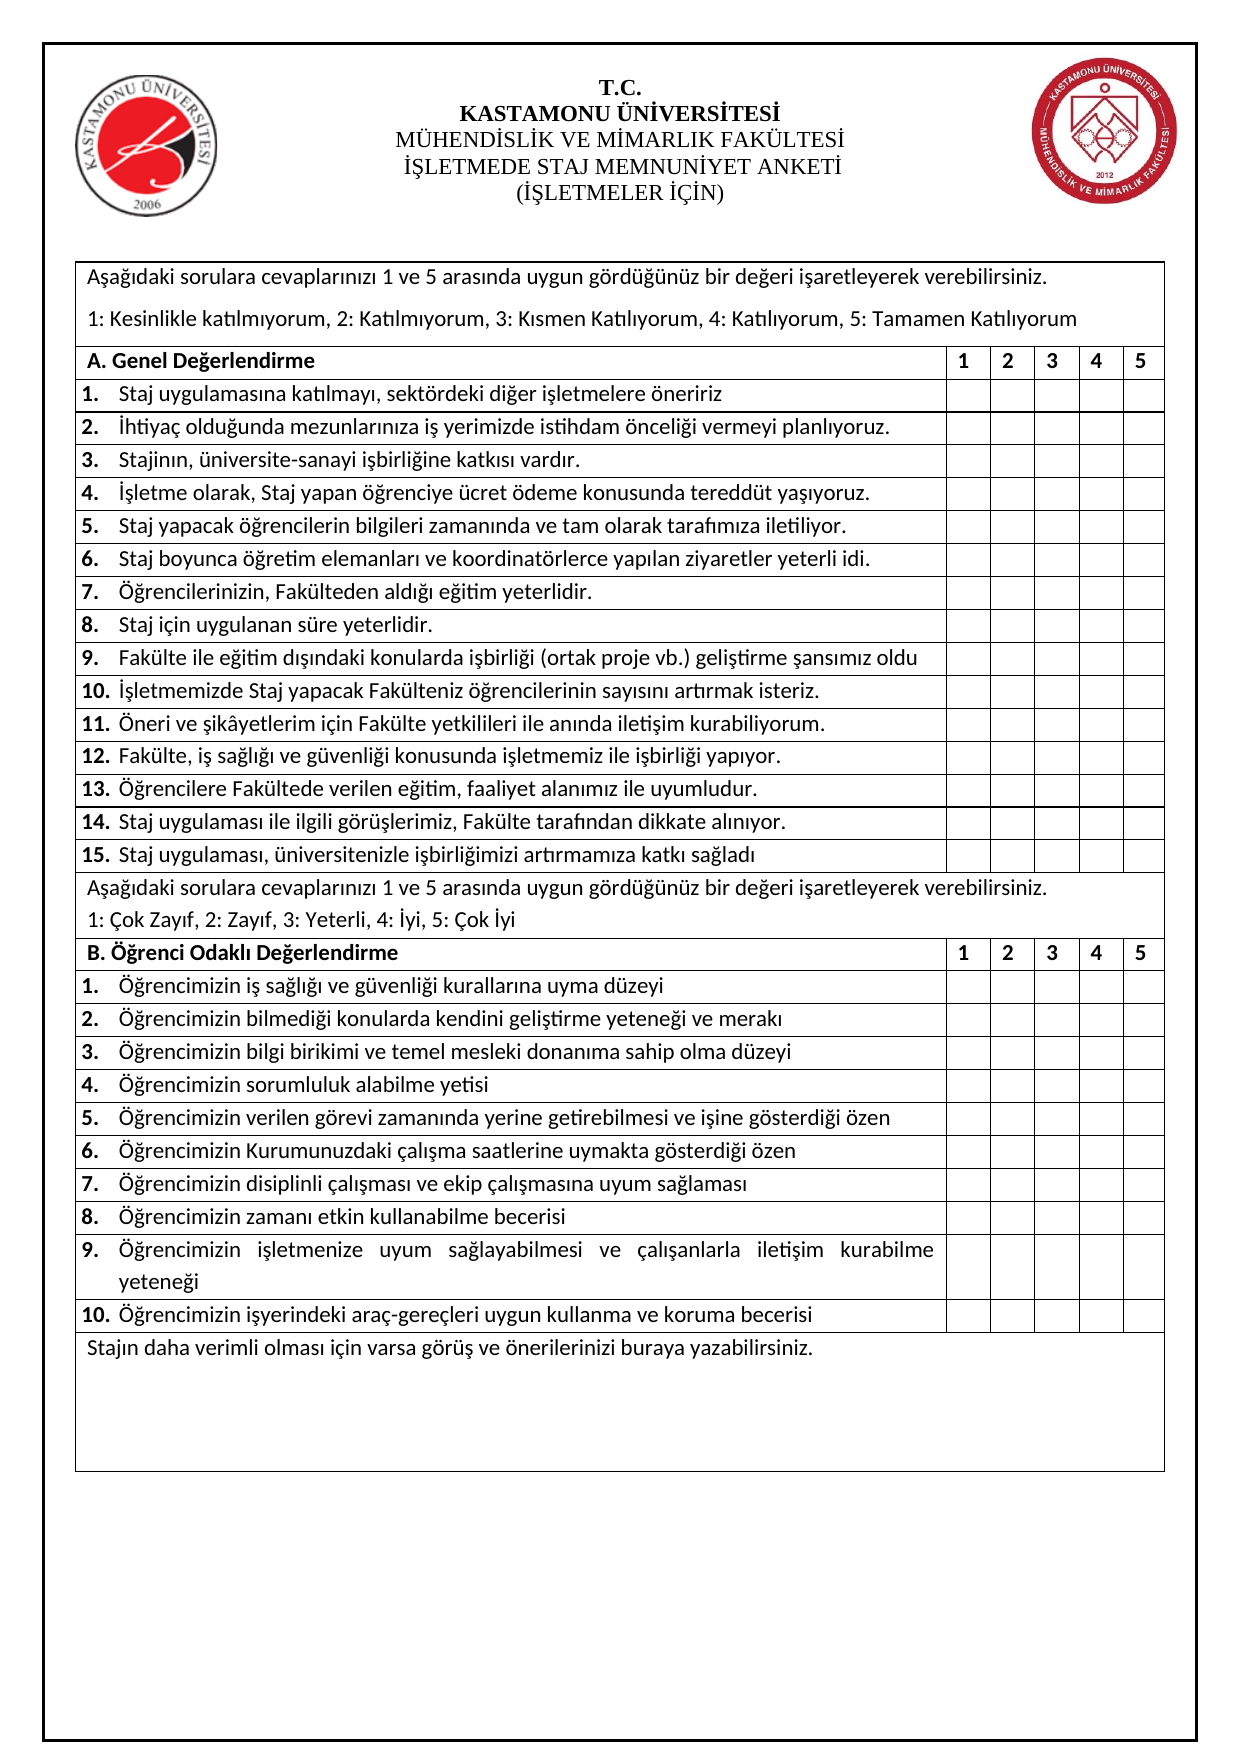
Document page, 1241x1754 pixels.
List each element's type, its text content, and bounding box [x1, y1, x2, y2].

table_cell Fakülte, iş sağlığı ve güvenliği konusunda işletmemiz ile işbirliği yapıyor. [76, 742, 946, 773]
table_cell [991, 544, 1034, 576]
table_cell [1124, 709, 1164, 741]
table_cell Öğrencimizin işyerindeki araç-gereçleri uygun kullanma ve koruma becerisi [76, 1300, 946, 1332]
table_cell [947, 380, 990, 411]
table_cell [991, 1202, 1034, 1234]
table_cell [947, 775, 990, 806]
table_cell [991, 1070, 1034, 1102]
table_cell [947, 1300, 990, 1332]
table_cell [991, 1300, 1034, 1332]
table_cell [947, 1037, 990, 1069]
table_cell [1080, 380, 1123, 411]
table_cell [1124, 577, 1164, 609]
table_cell 1 [947, 939, 990, 970]
table_cell [947, 610, 990, 642]
table_cell [1035, 643, 1079, 675]
table_cell [1080, 1169, 1123, 1201]
table_cell [1080, 971, 1123, 1003]
table_cell [991, 1169, 1034, 1201]
table_cell [991, 380, 1034, 411]
table_cell 3 [1035, 939, 1079, 970]
table_cell [947, 808, 990, 839]
table_cell [947, 1136, 990, 1168]
table_cell [1035, 1136, 1079, 1168]
table_cell [991, 413, 1034, 444]
table_cell [1080, 1070, 1123, 1102]
table_cell [1124, 1037, 1164, 1069]
table_cell [1080, 1300, 1123, 1332]
table_cell Staj boyunca öğretim elemanları ve koordinatörlerce yapılan ziyaretler yeterli idi. [76, 544, 946, 576]
table_cell [991, 445, 1034, 477]
table_cell 5 [1124, 939, 1164, 970]
table_cell [1080, 610, 1123, 642]
table_cell Staj uygulaması, üniversitenizle işbirliğimizi artırmamıza katkı sağladı [76, 840, 946, 872]
table_cell [991, 1235, 1034, 1299]
table_cell [947, 971, 990, 1003]
table_cell [1124, 840, 1164, 872]
table_cell A. Genel Değerlendirme [76, 347, 946, 378]
table_cell [1080, 478, 1123, 510]
table_cell [1124, 413, 1164, 444]
table_cell [991, 511, 1034, 543]
table_cell Staj uygulaması ile ilgili görüşlerimiz, Fakülte tarafından dikkate alınıyor. [76, 808, 946, 839]
table_cell Öğrencimizin verilen görevi zamanında yerine getirebilmesi ve işine gösterdiği özen [76, 1103, 946, 1135]
table_cell [947, 511, 990, 543]
table_cell Öğrencimizin Kurumunuzdaki çalışma saatlerine uymakta gösterdiği özen [76, 1136, 946, 1168]
table_cell Staj yapacak öğrencilerin bilgileri zamanında ve tam olarak tarafımıza iletiliyor. [76, 511, 946, 543]
table_cell [1035, 742, 1079, 773]
table_cell [1124, 1070, 1164, 1102]
table_cell İhtiyaç olduğunda mezunlarınıza iş yerimizde istihdam önceliği vermeyi planlıyoruz. [76, 413, 946, 444]
table_cell [1124, 775, 1164, 806]
table_cell [1035, 676, 1079, 708]
table_cell [1080, 742, 1123, 773]
table_cell İşletmemizde Staj yapacak Fakülteniz öğrencilerinin sayısını artırmak isteriz. [76, 676, 946, 708]
table_cell Öğrencilerinizin, Fakülteden aldığı eğitim yeterlidir. [76, 577, 946, 609]
table_cell [1124, 643, 1164, 675]
table_cell [947, 445, 990, 477]
table_cell [1080, 413, 1123, 444]
table_cell [1124, 610, 1164, 642]
table_cell [1035, 380, 1079, 411]
table_cell Öğrencimizin zamanı etkin kullanabilme becerisi [76, 1202, 946, 1234]
table_cell [1124, 445, 1164, 477]
table_cell Öneri ve şikâyetlerim için Fakülte yetkilileri ile anında iletişim kurabiliyorum. [76, 709, 946, 741]
table_cell Öğrencimizin bilmediği konularda kendini geliştirme yeteneği ve merakı [76, 1004, 946, 1036]
table_cell [1035, 413, 1079, 444]
table_cell [947, 676, 990, 708]
table_cell 2 [991, 939, 1034, 970]
table_cell [1124, 808, 1164, 839]
table_cell [1080, 1004, 1123, 1036]
table_cell [1080, 643, 1123, 675]
table_cell [947, 1169, 990, 1201]
table_cell [1080, 808, 1123, 839]
table_cell [1035, 1300, 1079, 1332]
table_cell 3 [1035, 347, 1079, 378]
table_cell 4 [1080, 939, 1123, 970]
table_cell [991, 1136, 1034, 1168]
table_cell [1124, 971, 1164, 1003]
table_cell [947, 478, 990, 510]
table_cell [1124, 1169, 1164, 1201]
table_cell Stajinın, üniversite-sanayi işbirliğine katkısı vardır. [76, 445, 946, 477]
table_cell [1124, 478, 1164, 510]
table_cell B. Öğrenci Odaklı Değerlendirme [76, 939, 946, 970]
picture [75, 75, 218, 217]
table_cell [1035, 1202, 1079, 1234]
table_cell [1124, 1235, 1164, 1299]
table_cell [1080, 775, 1123, 806]
table_cell [1035, 971, 1079, 1003]
table_cell [1080, 445, 1123, 477]
table_cell [991, 478, 1034, 510]
table_cell [1035, 1070, 1079, 1102]
table_cell [991, 577, 1034, 609]
table_cell [1035, 1169, 1079, 1201]
table_cell [1035, 610, 1079, 642]
table_cell [1035, 1004, 1079, 1036]
table_cell [1035, 709, 1079, 741]
table_cell [991, 1037, 1034, 1069]
table_cell [1080, 676, 1123, 708]
table_cell Staj için uygulanan süre yeterlidir. [76, 610, 946, 642]
table_cell [1080, 1202, 1123, 1234]
table_cell [1080, 1103, 1123, 1135]
table_cell Aşağıdaki sorulara cevaplarınızı 1 ve 5 arasında uygun gördüğünüz bir değeri işaretleyerek verebilirsiniz. 1: Çok Zayıf, 2: Zayıf, 3: Yeterli, 4: İyi, 5: Çok İyi [76, 873, 1164, 937]
table_cell [991, 971, 1034, 1003]
table_cell 2 [991, 347, 1034, 378]
table_cell Öğrencimizin bilgi birikimi ve temel mesleki donanıma sahip olma düzeyi [76, 1037, 946, 1069]
table_cell [991, 742, 1034, 773]
table_cell [1124, 511, 1164, 543]
table_cell [947, 577, 990, 609]
table_cell [1080, 577, 1123, 609]
table_cell [1080, 1037, 1123, 1069]
table_cell [947, 643, 990, 675]
table_cell [1080, 840, 1123, 872]
table_cell [1035, 478, 1079, 510]
table_cell [947, 544, 990, 576]
table_cell [1035, 1103, 1079, 1135]
table_cell [991, 1103, 1034, 1135]
table_cell [1035, 577, 1079, 609]
table_cell [1124, 676, 1164, 708]
table_cell [991, 808, 1034, 839]
table_cell [991, 643, 1034, 675]
table_cell 1 [947, 347, 990, 378]
table_cell [991, 709, 1034, 741]
table_cell [1080, 1235, 1123, 1299]
picture [1028, 54, 1178, 204]
table_cell [947, 413, 990, 444]
table_cell [1035, 511, 1079, 543]
table_cell [947, 742, 990, 773]
table_cell [1035, 840, 1079, 872]
table_cell [1080, 709, 1123, 741]
table_cell [1035, 544, 1079, 576]
table_cell 5 [1124, 347, 1164, 378]
table_cell [1124, 1300, 1164, 1332]
table_cell [991, 775, 1034, 806]
table_cell [1035, 808, 1079, 839]
table_cell [947, 1004, 990, 1036]
table_cell Öğrencilere Fakültede verilen eğitim, faaliyet alanımız ile uyumludur. [76, 775, 946, 806]
table_cell [1124, 1103, 1164, 1135]
table_cell [991, 840, 1034, 872]
table_cell Staj uygulamasına katılmayı, sektördeki diğer işletmelere öneririz [76, 380, 946, 411]
table_cell [1124, 1202, 1164, 1234]
table_cell [1124, 380, 1164, 411]
table_cell [947, 1103, 990, 1135]
table_cell [1080, 544, 1123, 576]
table_cell Öğrencimizin iş sağlığı ve güvenliği kurallarına uyma düzeyi [76, 971, 946, 1003]
table_cell [1035, 1235, 1079, 1299]
table_cell Öğrencimizin işletmenize uyum sağlayabilmesi ve çalışanlarla iletişim kurabilme yeteneği [76, 1235, 946, 1299]
table_cell Fakülte ile eğitim dışındaki konularda işbirliği (ortak proje vb.) geliştirme şansımız oldu [76, 643, 946, 675]
table_cell [947, 1235, 990, 1299]
table_cell [1124, 1136, 1164, 1168]
table_cell [1080, 511, 1123, 543]
table_cell [1124, 544, 1164, 576]
table_cell Öğrencimizin disiplinli çalışması ve ekip çalışmasına uyum sağlaması [76, 1169, 946, 1201]
table_header Aşağıdaki sorulara cevaplarınızı 1 ve 5 arasında uygun gördüğünüz bir değeri işaretleyerek verebilirsiniz. 1: Kesinlikle katılmıyorum, 2: Katılmıyorum, 3: Kısmen Katılıyorum, 4: Katılıyorum, 5: Tamamen Katılıyorum [76, 263, 1164, 346]
table_cell [991, 1004, 1034, 1036]
table_cell [1035, 445, 1079, 477]
table_cell [1035, 1037, 1079, 1069]
table_cell [947, 709, 990, 741]
table_cell 4 [1080, 347, 1123, 378]
table_cell [1035, 775, 1079, 806]
table_cell Stajın daha verimli olması için varsa görüş ve önerilerinizi buraya yazabilirsiniz. [76, 1333, 1164, 1471]
table_cell [991, 610, 1034, 642]
table_cell [947, 840, 990, 872]
table_cell İşletme olarak, Staj yapan öğrenciye ücret ödeme konusunda tereddüt yaşıyoruz. [76, 478, 946, 510]
table_cell [947, 1070, 990, 1102]
table_cell [947, 1202, 990, 1234]
table_cell Öğrencimizin sorumluluk alabilme yetisi [76, 1070, 946, 1102]
table_cell [1124, 1004, 1164, 1036]
table_cell [1080, 1136, 1123, 1168]
table_cell [1124, 742, 1164, 773]
table_cell [991, 676, 1034, 708]
